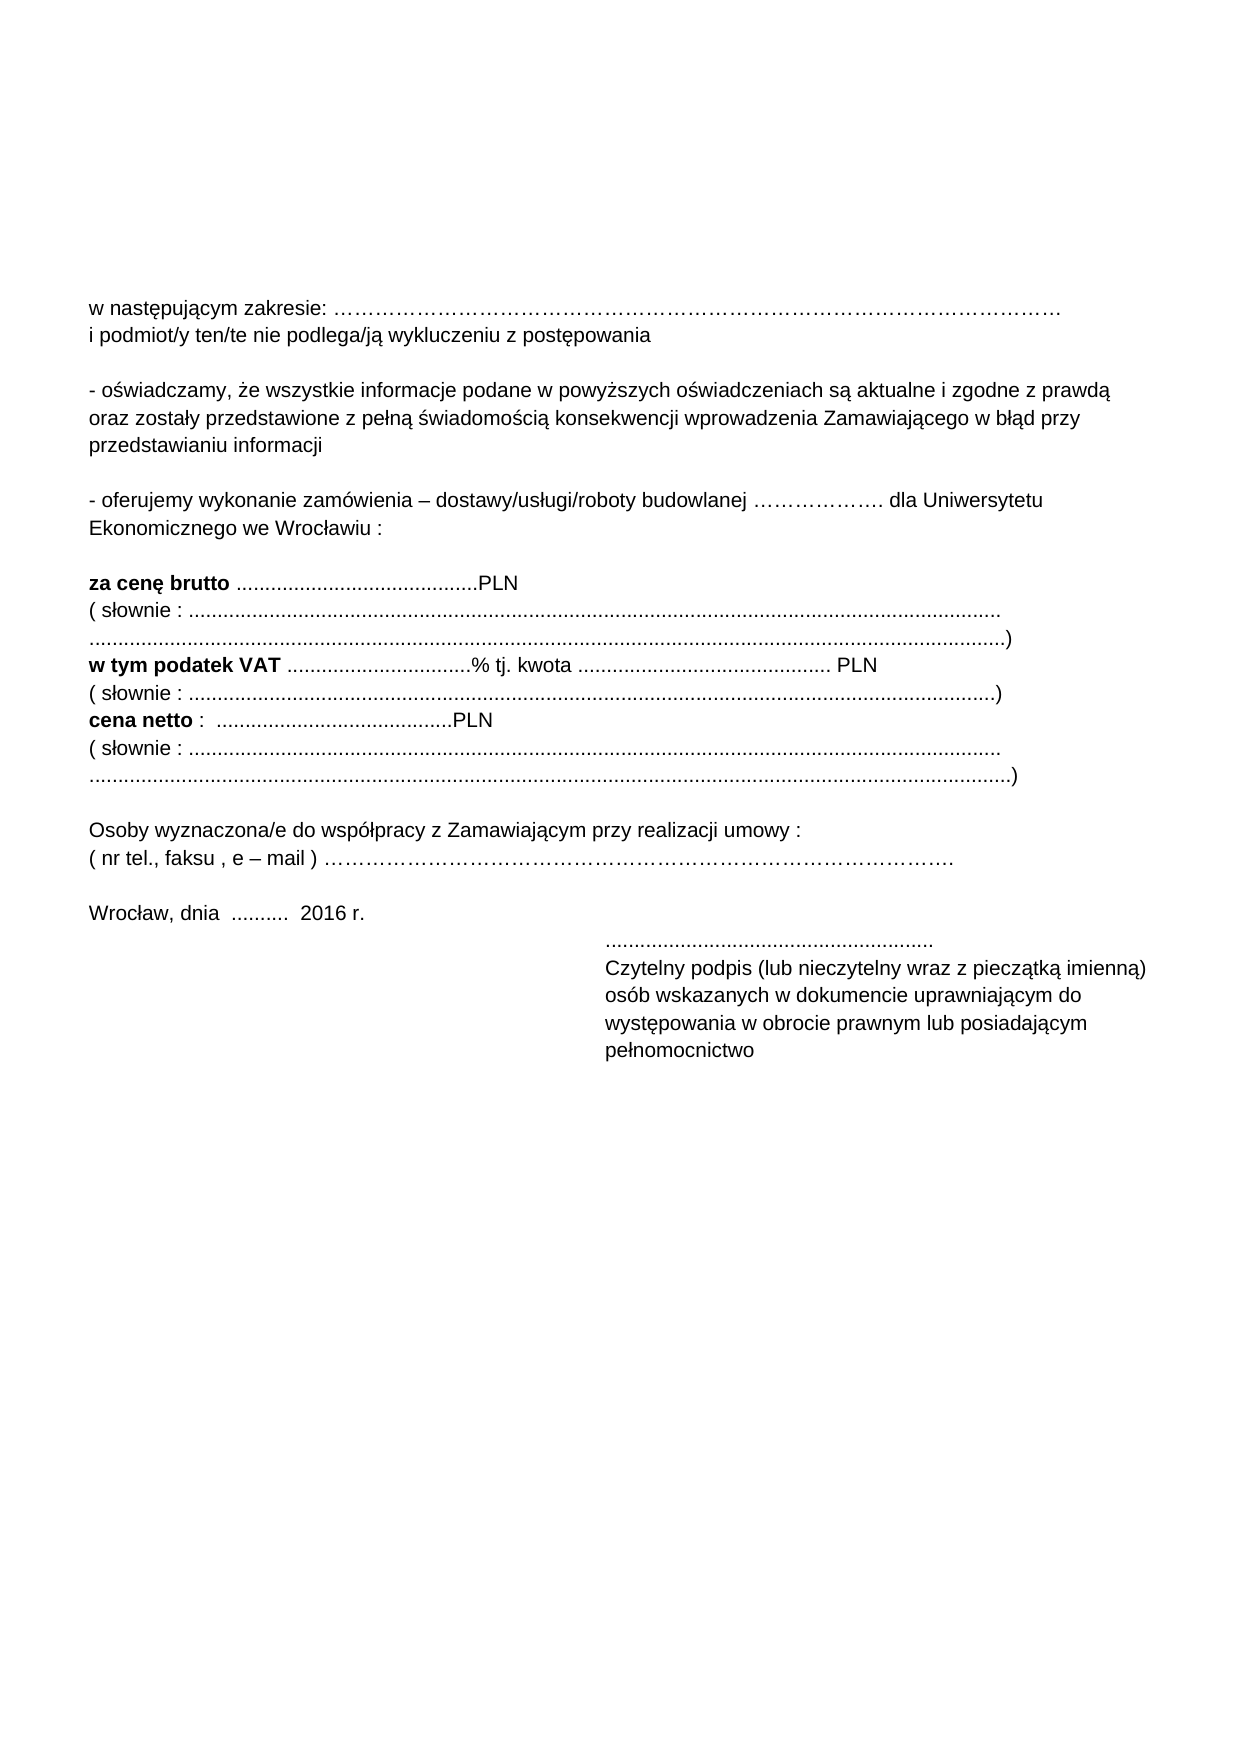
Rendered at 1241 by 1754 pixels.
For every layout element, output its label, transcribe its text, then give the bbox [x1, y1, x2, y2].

text - oświadczamy, że wszystkie informacje podane w powyższych oświadczeniach są aktualne i zgodne z prawdą oraz zostały przedstawione z pełną świadomością konsekwencji wprowadzenia Zamawiającego w błąd przy przedstawianiu informacji [89, 378, 1152, 457]
text w następującym zakresie: …………………………………………………………………………………………… [89, 295, 1152, 319]
text ( słownie : ............................................................................................................................................. [89, 735, 1152, 759]
text ( słownie : ............................................................................................................................................. [89, 598, 1152, 622]
text ......................................................... [605, 928, 1152, 952]
text ................................................................................................................................................................) [89, 763, 1152, 787]
text Osoby wyznaczona/e do współpracy z Zamawiającym przy realizacji umowy : [89, 818, 1152, 842]
text ( słownie : ............................................................................................................................................) [89, 680, 1152, 704]
text cena netto : .........................................PLN [89, 708, 1152, 732]
text w tym podatek VAT ................................% tj. kwota ............................................ PLN [89, 653, 1152, 677]
text za cenę brutto ..........................................PLN [89, 570, 1152, 594]
text i podmiot/y ten/te nie podlega/ją wykluczeniu z postępowania [89, 323, 1152, 347]
text ...............................................................................................................................................................) [89, 625, 1152, 649]
text Wrocław, dnia .......... 2016 r. [51, 900, 1152, 924]
text ( nr tel., faksu , e – mail ) ………………………………………………………………………………. [51, 845, 1152, 869]
text - oferujemy wykonanie zamówienia – dostawy/usługi/roboty budowlanej ………………. dla Uniwersytetu Ekonomicznego we Wrocławiu : [89, 488, 1152, 539]
text Czytelny podpis (lub nieczytelny wraz z pieczątką imienną) osób wskazanych w dokumencie uprawniającym do występowania w obrocie prawnym lub posiadającym pełnomocnictwo [605, 955, 1152, 1062]
